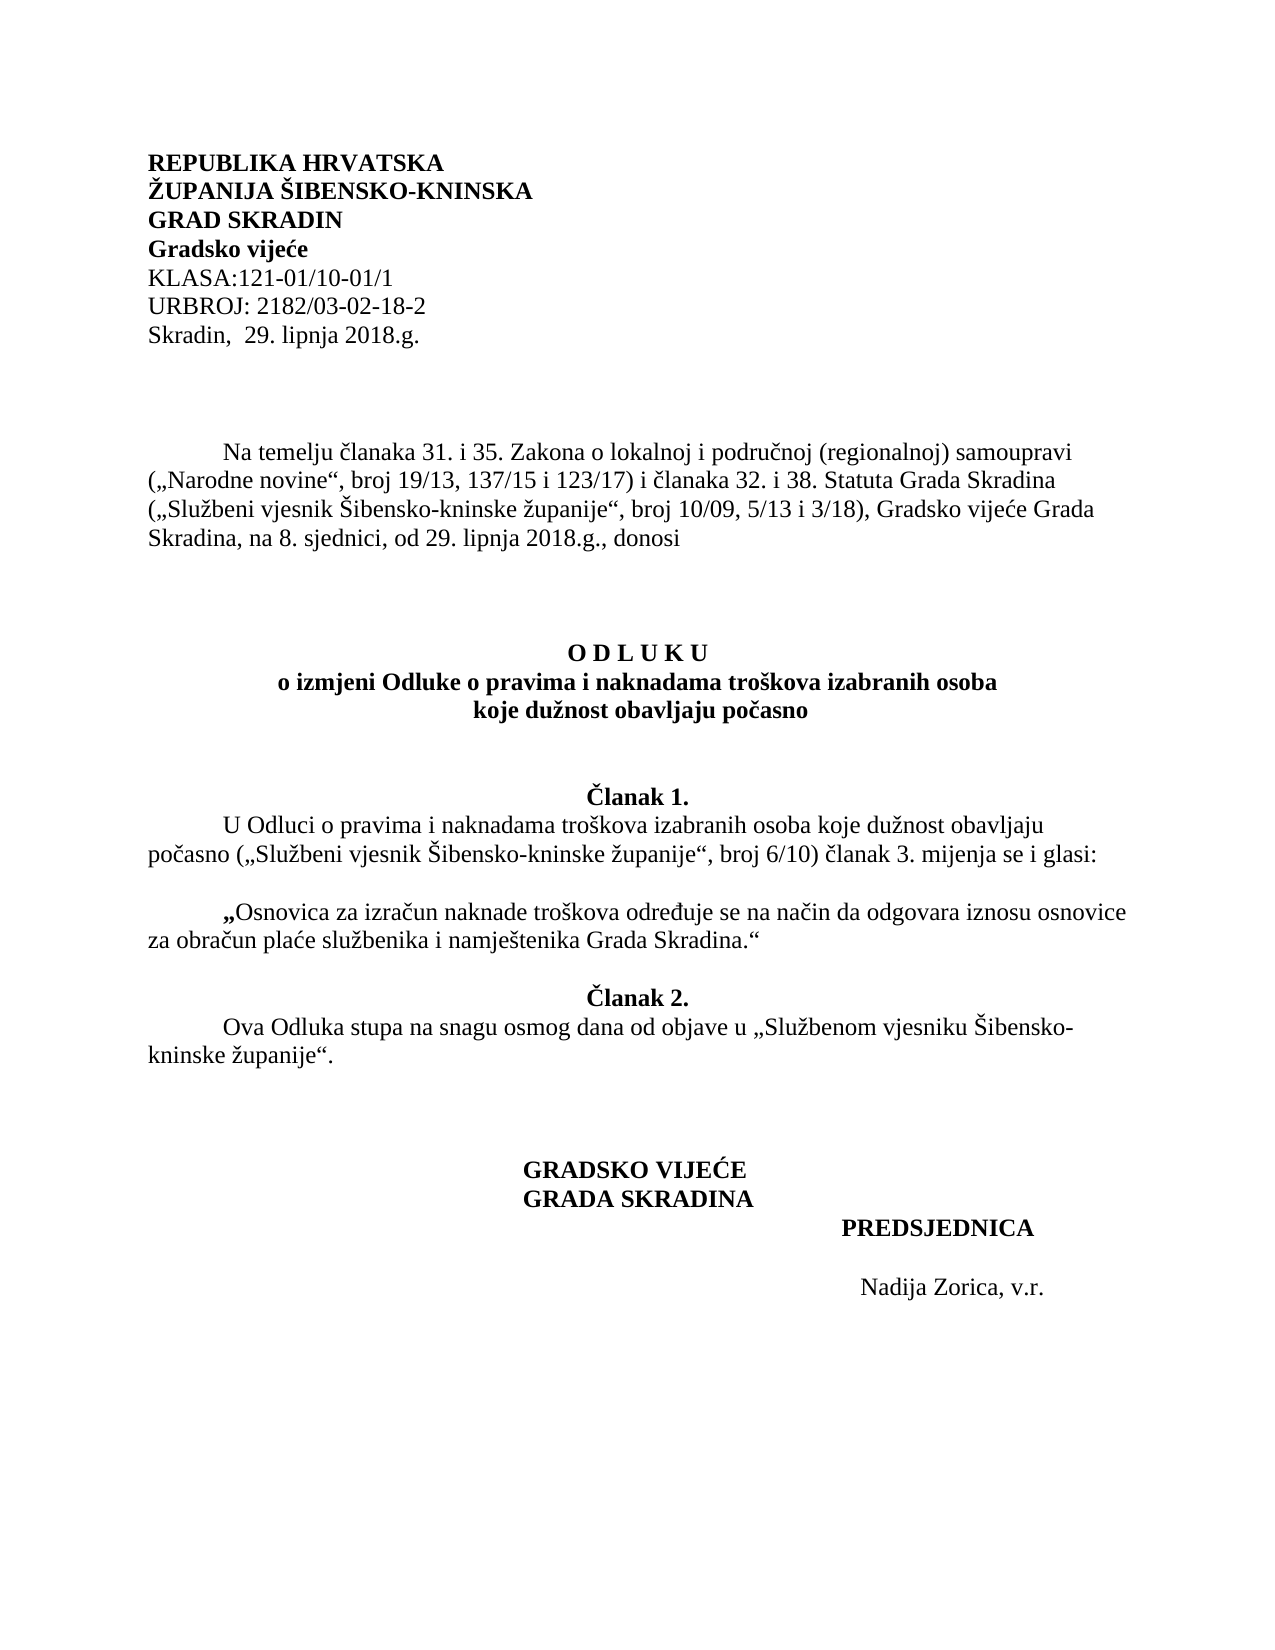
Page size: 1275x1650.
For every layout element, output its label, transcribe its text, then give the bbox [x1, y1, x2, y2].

text KLASA:121-01/10-01/1 [148, 263, 1127, 291]
text GRADSKO VIJEĆE [148, 1156, 1127, 1184]
text U Odluci o pravima i naknadama troškova izabranih osoba koje dužnost obavljaju počasno („Službeni vjesnik Šibensko-kninske županije“, broj 6/10) članak 3. mijenja se i glasi: [148, 811, 1127, 868]
text „Osnovica za izračun naknade troškova određuje se na način da odgovara iznosu osnovice za obračun plaće službenika i namještenika Grada Skradina.“ [148, 897, 1127, 954]
text Nadija Zorica, v.r. [748, 1272, 1127, 1301]
text ŽUPANIJA ŠIBENSKO-KNINSKA [148, 176, 1127, 205]
text PREDSJEDNICA [148, 1213, 1127, 1242]
text Ova Odluka stupa na snagu osmog dana od objave u „Službenom vjesniku Šibensko-kninske županije“. [148, 1012, 1127, 1069]
text Na temelju članaka 31. i 35. Zakona o lokalnoj i područnoj (regionalnoj) samoupravi („Narodne novine“, broj 19/13, 137/15 i 123/17) i članaka 32. i 38. Statuta Grada Skradina („Službeni vjesnik Šibensko-kninske županije“, broj 10/09, 5/13 i 3/18), Gradsko vijeće Grada Skradina, na 8. sjednici, od 29. lipnja 2018.g., donosi [148, 437, 1127, 552]
text URBROJ: 2182/03-02-18-2 [148, 291, 1127, 320]
text Skradin, 29. lipnja 2018.g. [148, 320, 1127, 349]
text GRADA SKRADINA [148, 1184, 1127, 1213]
text koje dužnost obavljaju počasno [148, 696, 1127, 724]
text Članak 2. [148, 983, 1127, 1012]
text Gradsko vijeće [148, 234, 1127, 263]
text GRAD SKRADIN [148, 205, 1127, 234]
text o izmjeni Odluke o pravima i naknadama troškova izabranih osoba [148, 667, 1127, 696]
text Članak 1. [148, 782, 1127, 811]
text O D L U K U [148, 638, 1127, 667]
text REPUBLIKA HRVATSKA [148, 148, 1127, 176]
